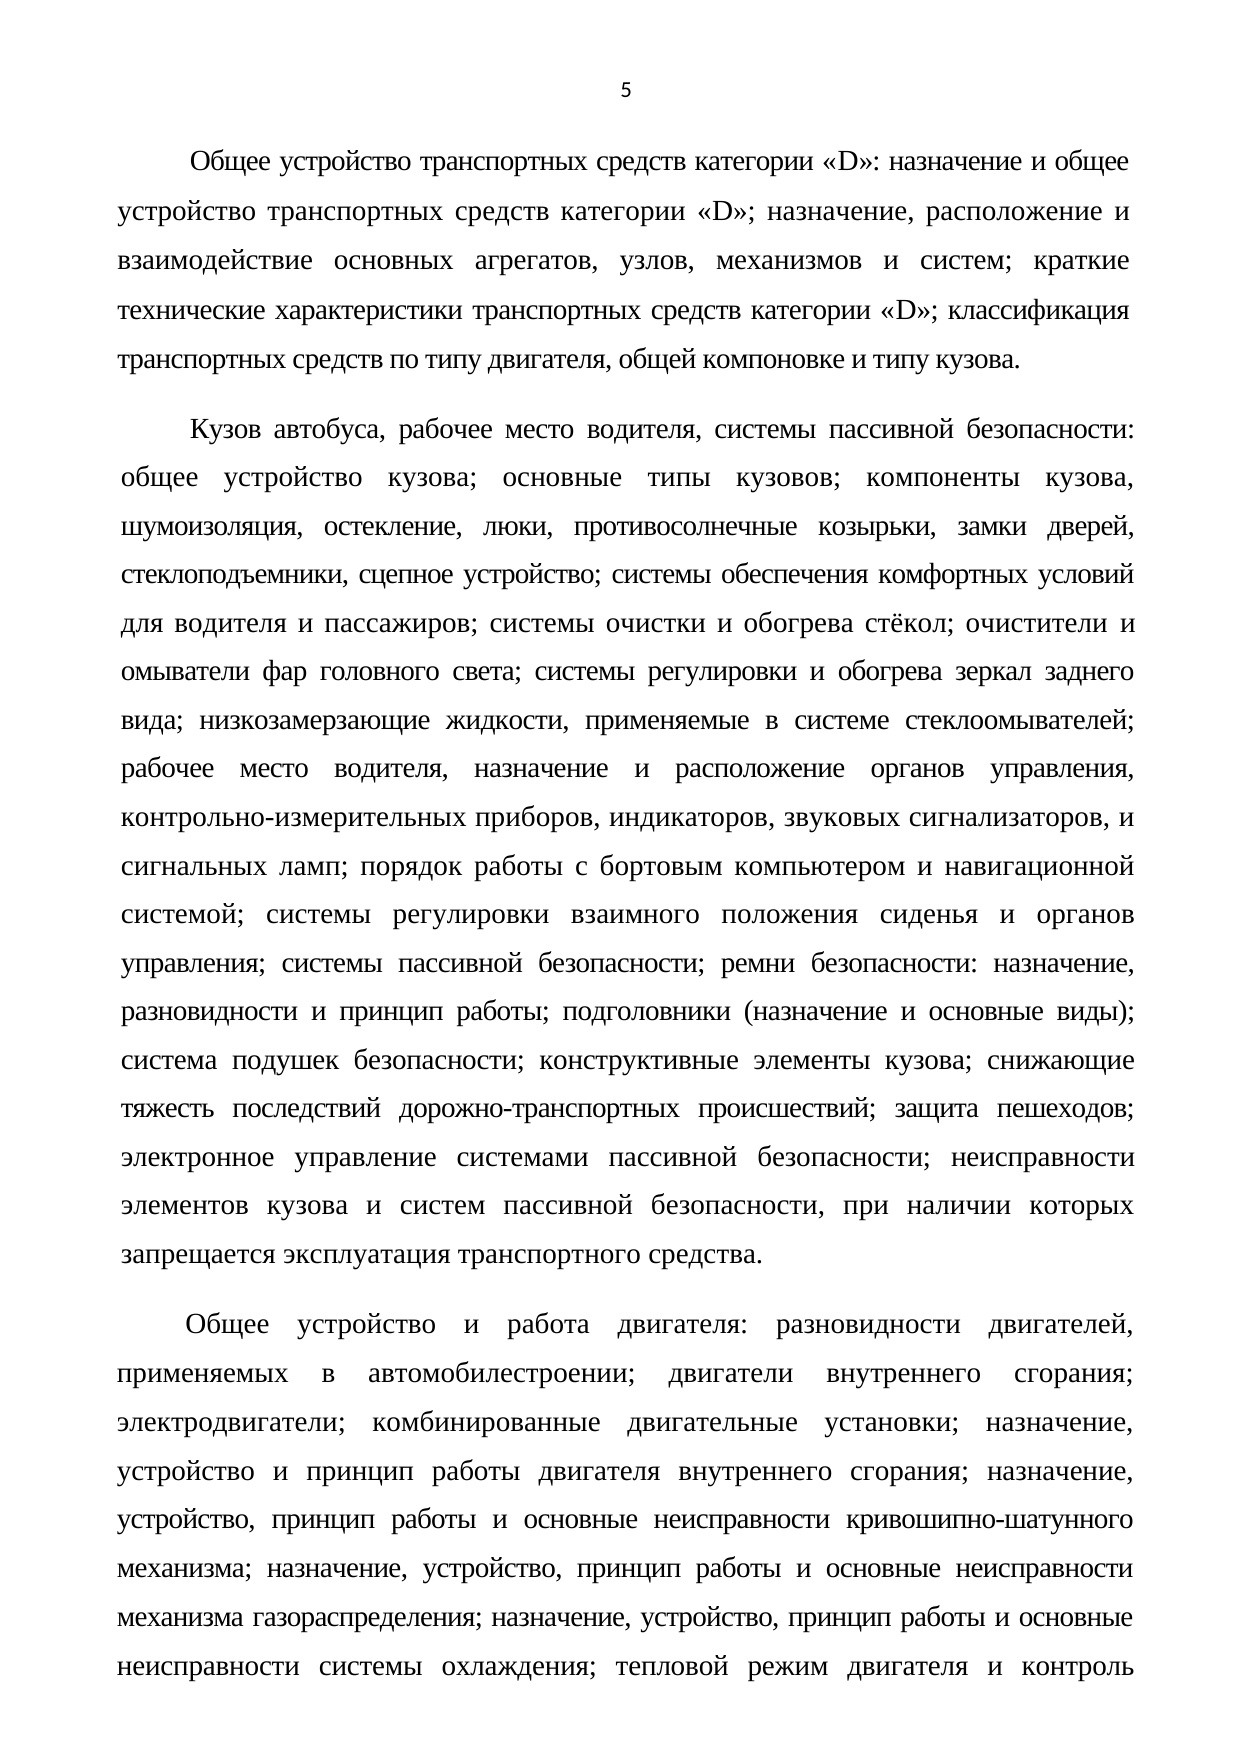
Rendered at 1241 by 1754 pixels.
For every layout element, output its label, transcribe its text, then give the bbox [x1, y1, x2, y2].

text Общее устройство транспортных средств категории «D»: назначение и общее устройство транспортных средств категории «D»; назначение, расположение и взаимодействие основных агрегатов, узлов, механизмов и систем; краткие технические характеристики транспортных средств категории «D»; классификация транспортных средств по типу двигателя, общей компоновке и типу кузова. [117, 131, 1130, 378]
text Кузов автобуса, рабочее место водителя, системы пассивной безопасности: общее устройство кузова; основные типы кузовов; компоненты кузова, шумоизоляция, остекление, люки, противосолнечные козырьки, замки дверей, стеклоподъемники, сцепное устройство; системы обеспечения комфортных условий для водителя и пассажиров; системы очистки и обогрева стёкол; очистители и омыватели фар головного света; системы регулировки и обогрева зеркал заднего вида; низкозамерзающие жидкости, применяемые в системе стеклоомывателей; рабочее место водителя, назначение и расположение органов управления, контрольно-измерительных приборов, индикаторов, звуковых сигнализаторов, и сигнальных ламп; порядок работы с бортовым компьютером и навигационной системой; системы регулировки взаимного положения сиденья и органов управления; системы пассивной безопасности; ремни безопасности: назначение, разновидности и принцип работы; подголовники (назначение и основные виды); система подушек безопасности; конструктивные элементы кузова; снижающие тяжесть последствий дорожно-транспортных происшествий; защита пешеходов; электронное управление системами пассивной безопасности; неисправности элементов кузова и систем пассивной безопасности, при наличии которых запрещается эксплуатация транспортного средства. [121, 399, 1135, 1273]
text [117, 1294, 1134, 1686]
